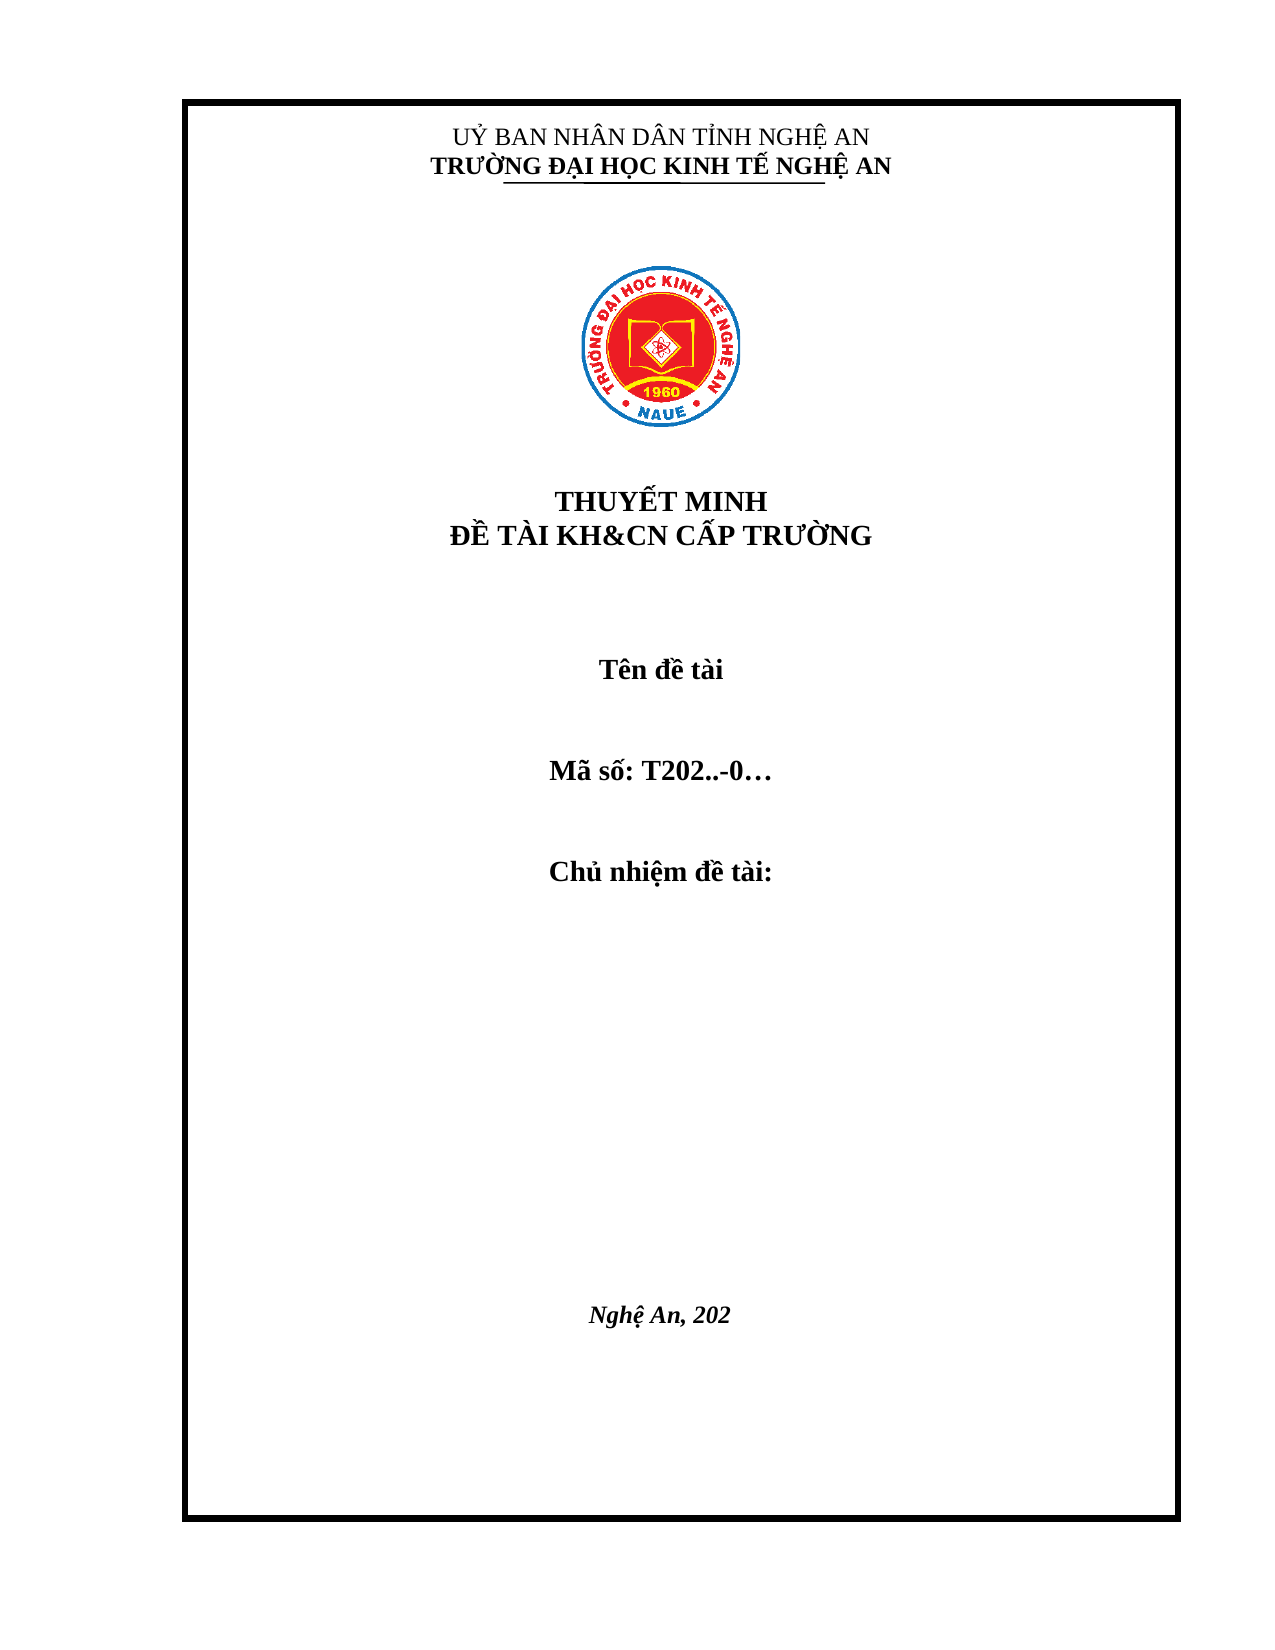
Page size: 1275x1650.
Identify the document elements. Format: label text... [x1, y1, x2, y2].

text Nghệ An, 202 [197, 1300, 1125, 1328]
picture [581, 266, 741, 427]
text Tên đề tài [197, 652, 1125, 686]
text THUYẾT MINH [197, 484, 1125, 518]
text Mã số: T202..-0… [197, 753, 1125, 787]
text TRƯỜNG ĐẠI HỌC KINH TẾ NGHỆ AN [197, 151, 1125, 180]
text ĐỀ TÀI KH&CN CẤP TRƯỜNG [197, 518, 1125, 551]
text Chủ nhiệm đề tài: [197, 854, 1125, 887]
subtitle UỶ BAN NHÂN DÂN TỈNH NGHỆ AN [197, 122, 1125, 151]
